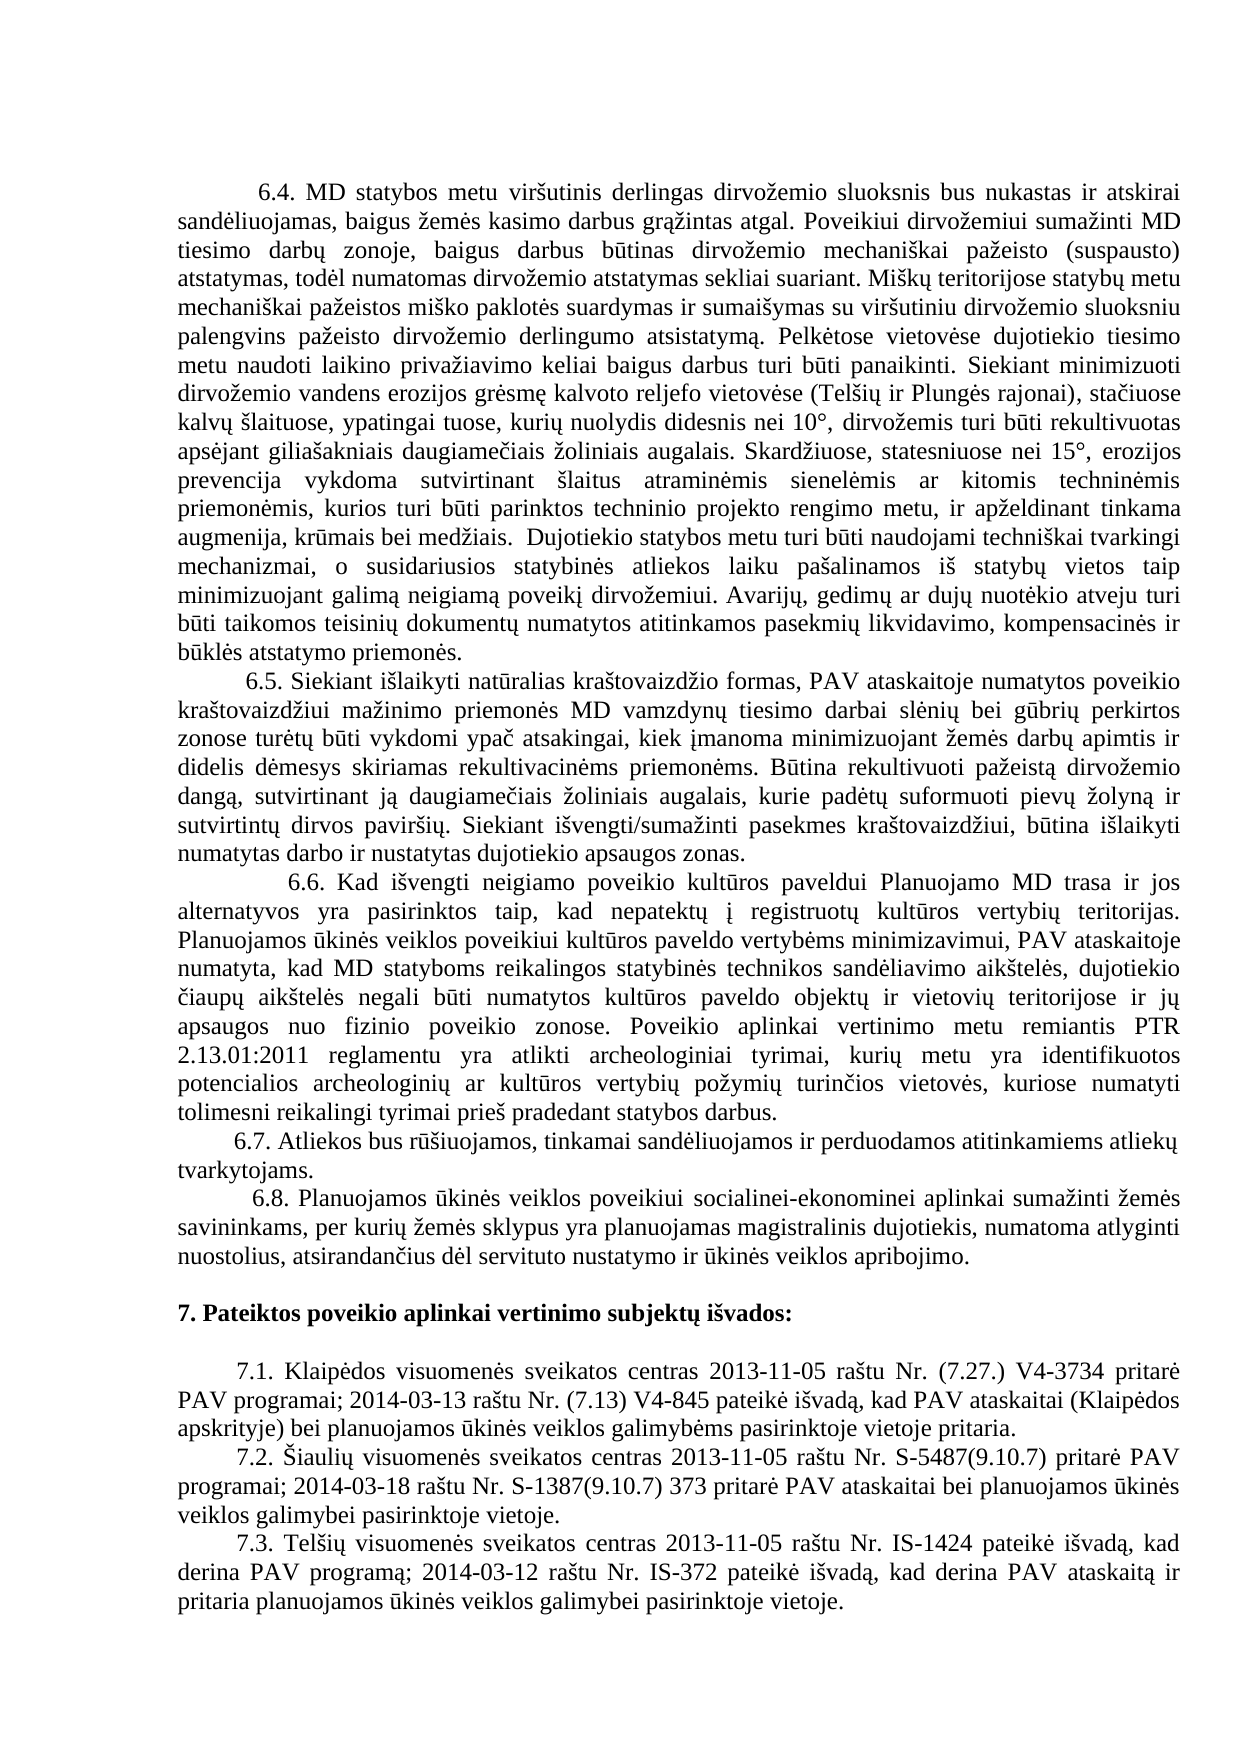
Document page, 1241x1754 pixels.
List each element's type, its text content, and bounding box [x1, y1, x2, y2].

text 6.4. MD statybos metu viršutinis derlingas dirvožemio sluoksnis bus nukastas ir atskirai sandėliuojamas, baigus žemės kasimo darbus grąžintas atgal. Poveikiui dirvožemiui sumažinti MD tiesimo darbų zonoje, baigus darbus būtinas dirvožemio mechaniškai pažeisto (suspausto) atstatymas, todėl numatomas dirvožemio atstatymas sekliai suariant. Miškų teritorijose statybų metu mechaniškai pažeistos miško paklotės suardymas ir sumaišymas su viršutiniu dirvožemio sluoksniu palengvins pažeisto dirvožemio derlingumo atsistatymą. Pelkėtose vietovėse dujotiekio tiesimo metu naudoti laikino privažiavimo keliai baigus darbus turi būti panaikinti. Siekiant minimizuoti dirvožemio vandens erozijos grėsmę kalvoto reljefo vietovėse (Telšių ir Plungės rajonai), stačiuose kalvų šlaituose, ypatingai tuose, kurių nuolydis didesnis nei 10°, dirvožemis turi būti rekultivuotas apsėjant giliašakniais daugiamečiais žoliniais augalais. Skardžiuose, statesniuose nei 15°, erozijos prevencija vykdoma sutvirtinant šlaitus atraminėmis sienelėmis ar kitomis techninėmis priemonėmis, kurios turi būti parinktos techninio projekto rengimo metu, ir apželdinant tinkama augmenija, krūmais bei medžiais. Dujotiekio statybos metu turi būti naudojami techniškai tvarkingi mechanizmai, o susidariusios statybinės atliekos laiku pašalinamos iš statybų vietos taip minimizuojant galimą neigiamą poveikį dirvožemiui. Avarijų, gedimų ar dujų nuotėkio atveju turi būti taikomos teisinių dokumentų numatytos atitinkamos pasekmių likvidavimo, kompensacinės ir būklės atstatymo priemonės. [177, 177, 1181, 666]
text 6.8. Planuojamos ūkinės veiklos poveikiui socialinei-ekonominei aplinkai sumažinti žemės savininkams, per kurių žemės sklypus yra planuojamas magistralinis dujotiekis, numatoma atlyginti nuostolius, atsirandančius dėl servituto nustatymo ir ūkinės veiklos apribojimo. [177, 1183, 1181, 1270]
text 7. Pateiktos poveikio aplinkai vertinimo subjektų išvados: [177, 1298, 1181, 1327]
text 6.7. Atliekos bus rūšiuojamos, tinkamai sandėliuojamos ir perduodamos atitinkamiems atliekų tvarkytojams. [177, 1126, 1181, 1183]
text 6.5. Siekiant išlaikyti natūralias kraštovaizdžio formas, PAV ataskaitoje numatytos poveikio kraštovaizdžiui mažinimo priemonės MD vamzdynų tiesimo darbai slėnių bei gūbrių perkirtos zonose turėtų būti vykdomi ypač atsakingai, kiek įmanoma minimizuojant žemės darbų apimtis ir didelis dėmesys skiriamas rekultivacinėms priemonėms. Būtina rekultivuoti pažeistą dirvožemio dangą, sutvirtinant ją daugiamečiais žoliniais augalais, kurie padėtų suformuoti pievų žolyną ir sutvirtintų dirvos paviršių. Siekiant išvengti/sumažinti pasekmes kraštovaizdžiui, būtina išlaikyti numatytas darbo ir nustatytas dujotiekio apsaugos zonas. [177, 666, 1181, 867]
text 7.2. Šiaulių visuomenės sveikatos centras 2013-11-05 raštu Nr. S-5487(9.10.7) pritarė PAV programai; 2014-03-18 raštu Nr. S-1387(9.10.7) 373 pritarė PAV ataskaitai bei planuojamos ūkinės veiklos galimybei pasirinktoje vietoje. [177, 1442, 1181, 1528]
text 7.3. Telšių visuomenės sveikatos centras 2013-11-05 raštu Nr. IS-1424 pateikė išvadą, kad derina PAV programą; 2014-03-12 raštu Nr. IS-372 pateikė išvadą, kad derina PAV ataskaitą ir pritaria planuojamos ūkinės veiklos galimybei pasirinktoje vietoje. [177, 1528, 1181, 1615]
text 7.1. Klaipėdos visuomenės sveikatos centras 2013-11-05 raštu Nr. (7.27.) V4-3734 pritarė PAV programai; 2014-03-13 raštu Nr. (7.13) V4-845 pateikė išvadą, kad PAV ataskaitai (Klaipėdos apskrityje) bei planuojamos ūkinės veiklos galimybėms pasirinktoje vietoje pritaria. [177, 1356, 1181, 1442]
text 6.6. Kad išvengti neigiamo poveikio kultūros paveldui Planuojamo MD trasa ir jos alternatyvos yra pasirinktos taip, kad nepatektų į registruotų kultūros vertybių teritorijas. Planuojamos ūkinės veiklos poveikiui kultūros paveldo vertybėms minimizavimui, PAV ataskaitoje numatyta, kad MD statyboms reikalingos statybinės technikos sandėliavimo aikštelės, dujotiekio čiaupų aikštelės negali būti numatytos kultūros paveldo objektų ir vietovių teritorijose ir jų apsaugos nuo fizinio poveikio zonose. Poveikio aplinkai vertinimo metu remiantis PTR 2.13.01:2011 reglamentu yra atlikti archeologiniai tyrimai, kurių metu yra identifikuotos potencialios archeologinių ar kultūros vertybių požymių turinčios vietovės, kuriose numatyti tolimesni reikalingi tyrimai prieš pradedant statybos darbus. [177, 867, 1181, 1126]
